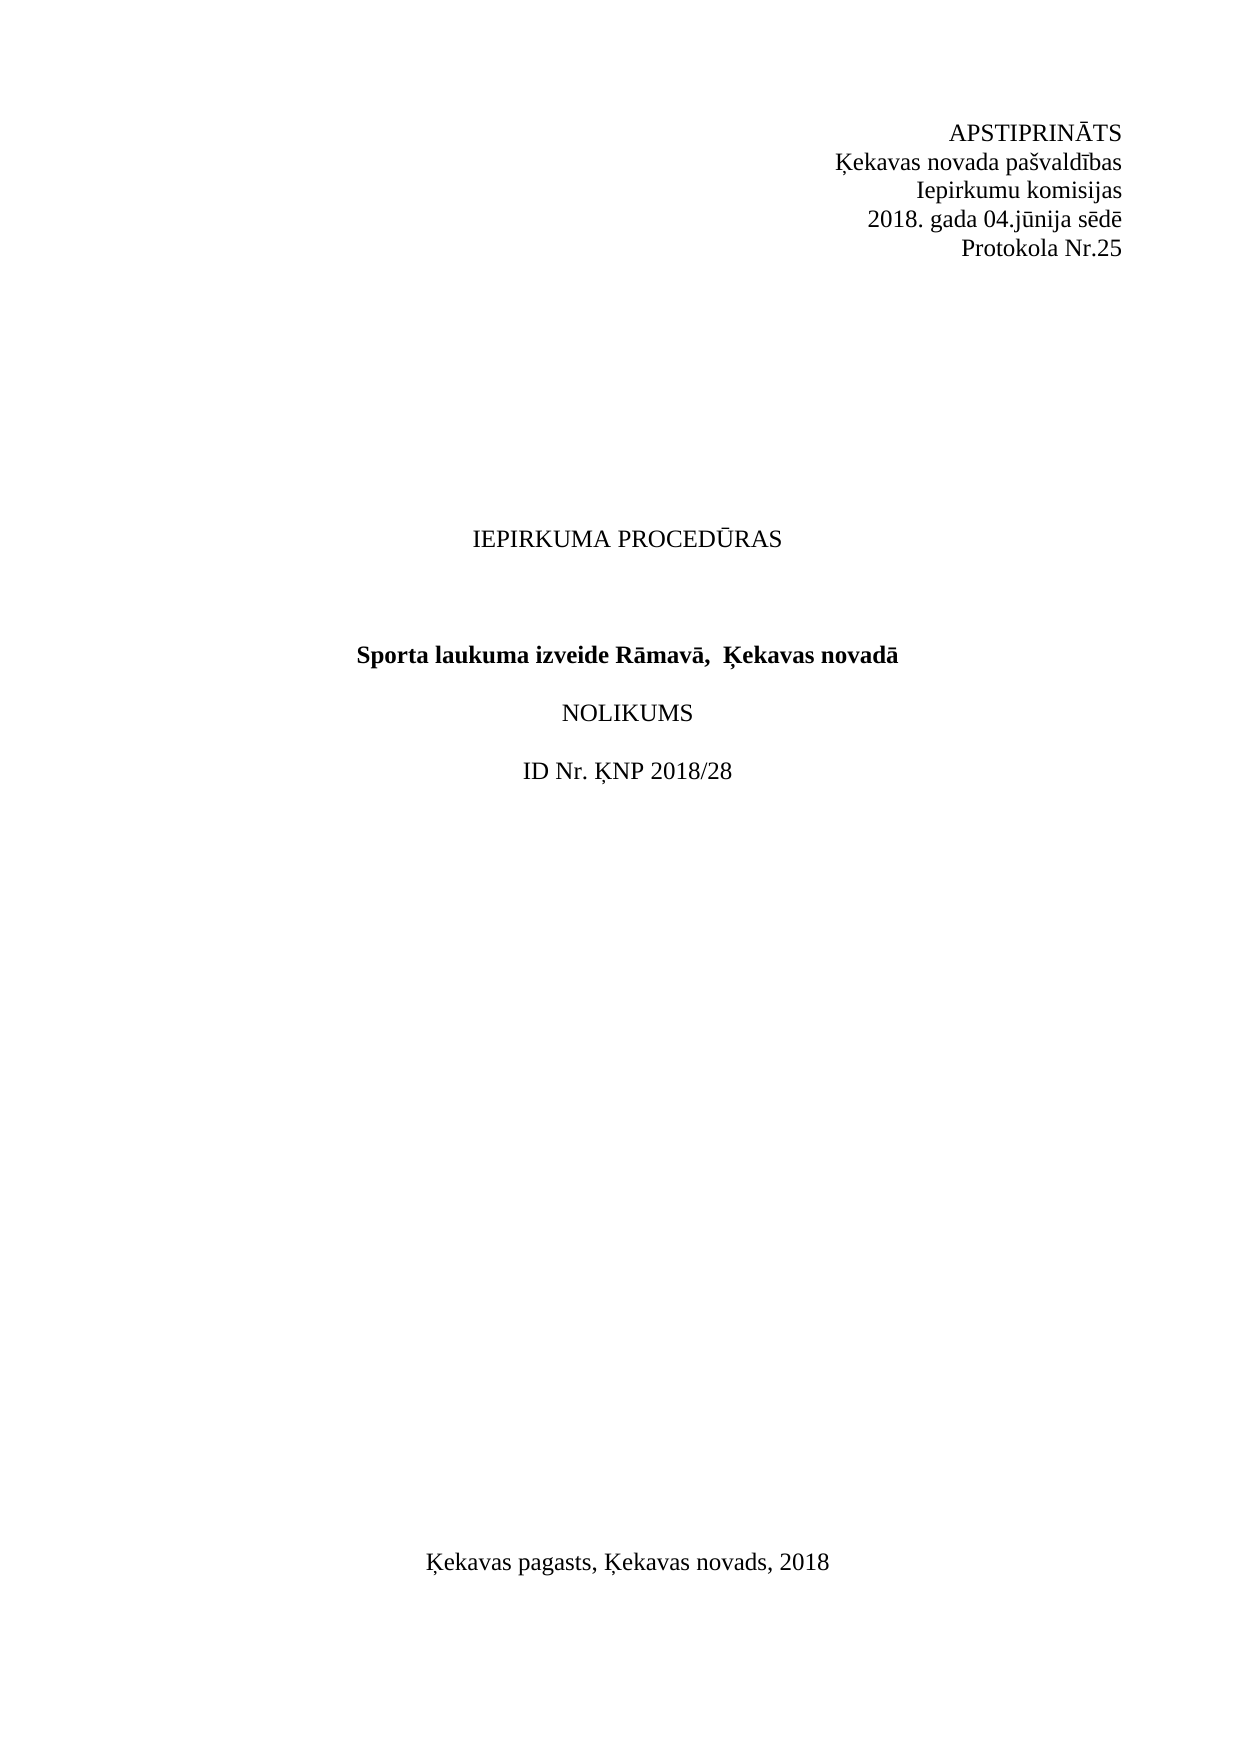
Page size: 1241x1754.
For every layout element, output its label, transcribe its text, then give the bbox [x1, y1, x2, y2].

text IEPIRKUMA PROCEDŪRAS [133, 524, 1122, 553]
text Protokola Nr.25 [664, 233, 1122, 262]
text Ķekavas pagasts, Ķekavas novads, 2018 [133, 1547, 1122, 1576]
text APSTIPRINĀTS [664, 118, 1122, 147]
text Iepirkumu komisijas [664, 176, 1122, 204]
text Ķekavas novada pašvaldības [664, 147, 1122, 176]
text 2018. gada 04.jūnija sēdē [664, 204, 1122, 233]
text ID Nr. ĶNP 2018/28 [133, 756, 1122, 785]
text Sporta laukuma izveide Rāmavā, Ķekavas novadā [133, 640, 1122, 669]
text NOLIKUMS [133, 698, 1122, 727]
